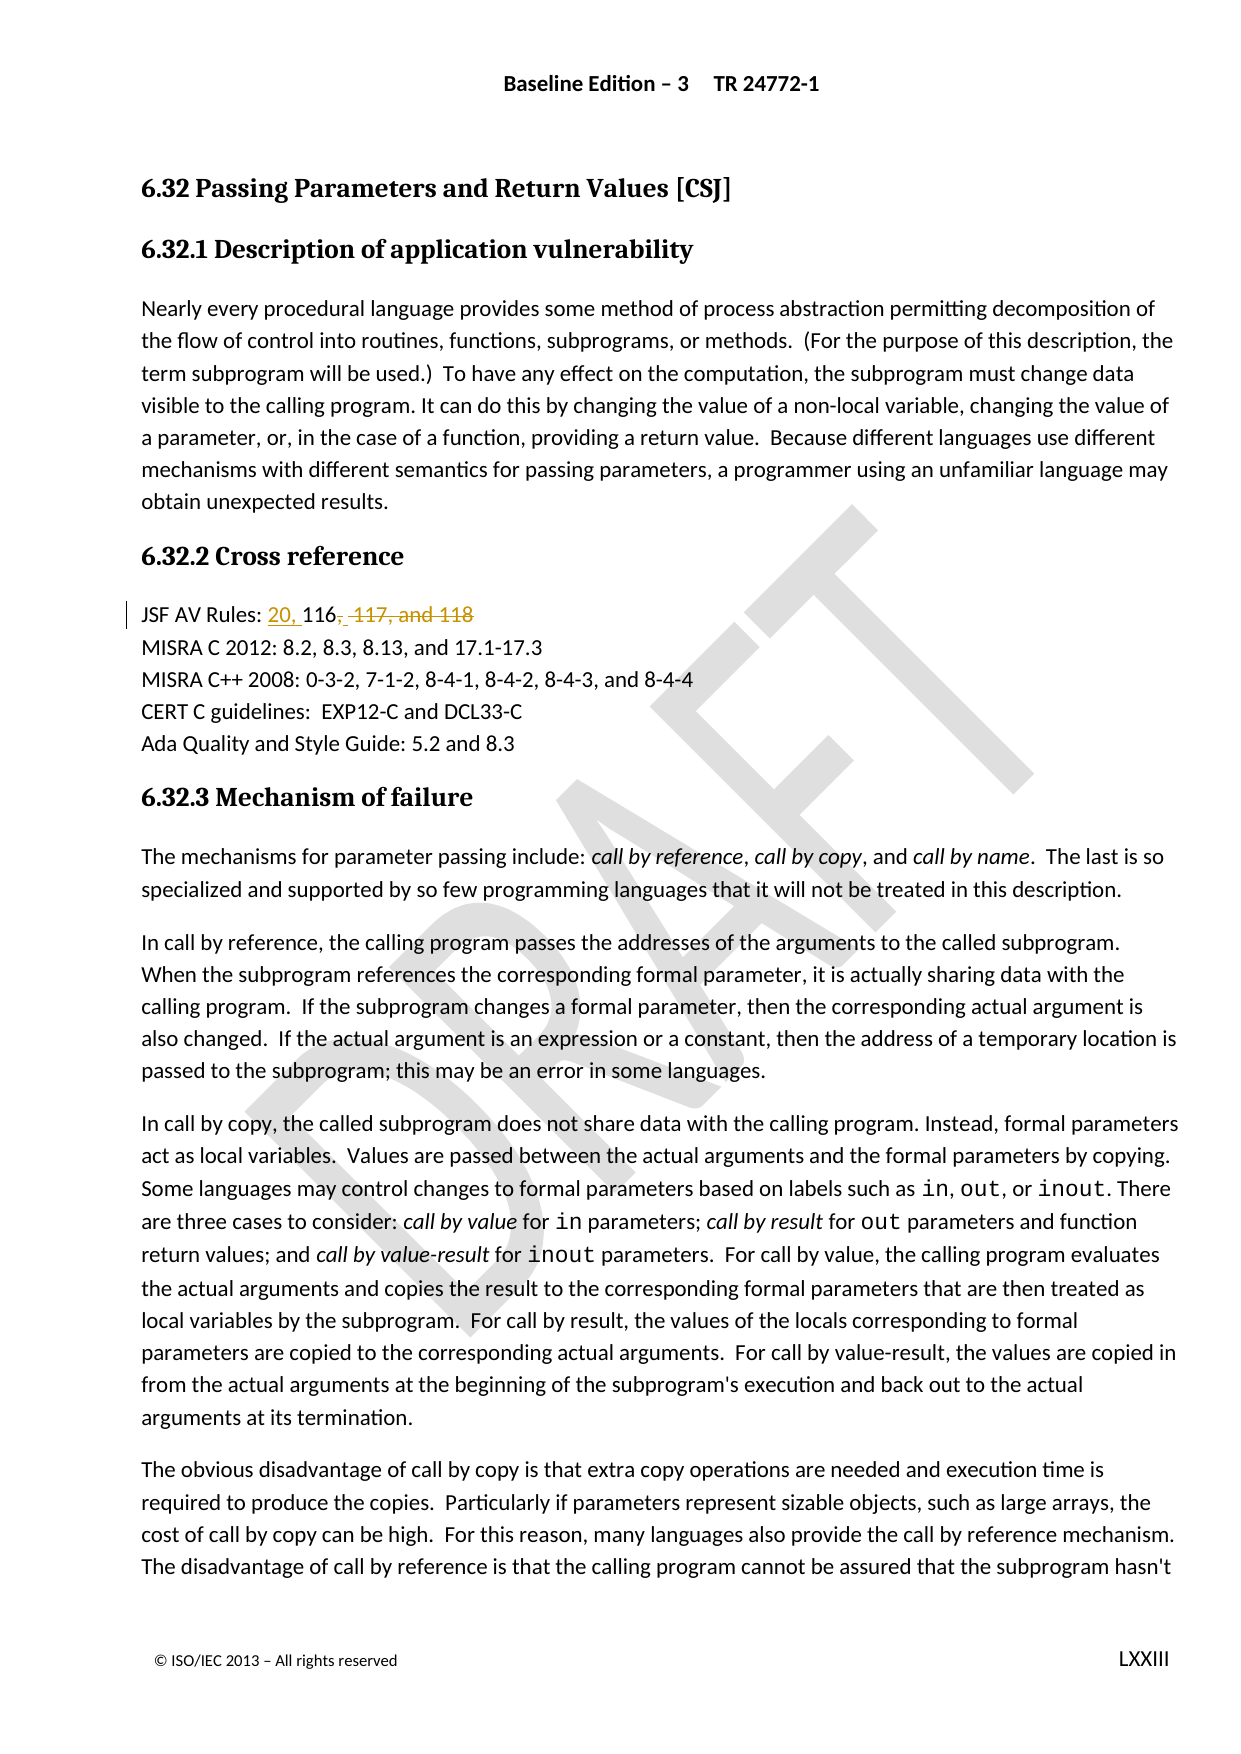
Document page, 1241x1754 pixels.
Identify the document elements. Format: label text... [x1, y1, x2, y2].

subtitle 6.32.1 Description of application vulnerability [141, 234, 1182, 265]
text In call by reference, the calling program passes the addresses of the arguments to the called subprogram. When the subprogram references the corresponding formal parameter, it is actually sharing data with the calling program. If the subprogram changes a formal parameter, then the corresponding actual argument is also changed. If the actual argument is an expression or a constant, then the address of a temporary location is passed to the subprogram; this may be an error in some languages. [141, 928, 1182, 1084]
subtitle 6.32.2 Cross reference [141, 541, 1182, 572]
text In call by copy, the called subprogram does not share data with the calling program. Instead, formal parameters act as local variables. Values are passed between the actual arguments and the formal parameters by copying. Some languages may control changes to formal parameters based on labels such as in, out, or inout. There are three cases to consider: call by value for in parameters; call by result for out parameters and function return values; and call by value-result for inout parameters. For call by value, the calling program evaluates the actual arguments and copies the result to the corresponding formal parameters that are then treated as local variables by the subprogram. For call by result, the values of the locals corresponding to formal parameters are copied to the corresponding actual arguments. For call by value-result, the values are copied in from the actual arguments at the beginning of the subprogram's execution and back out to the actual arguments at its termination. [141, 1109, 1182, 1431]
subtitle 6.32 Passing Parameters and Return Values [CSJ] [141, 173, 1182, 205]
text MISRA C++ 2008: 0-3-2, 7-1-2, 8-4-1, 8-4-2, 8-4-3, and 8-4-4 [141, 665, 1182, 693]
text CERT C guidelines: EXP12-C and DCL33-C [141, 697, 1182, 725]
subtitle 6.32.3 Mechanism of failure [141, 782, 1182, 813]
text Nearly every procedural language provides some method of process abstraction permitting decomposition of the flow of control into routines, functions, subprograms, or methods. (For the purpose of this description, the term subprogram will be used.) To have any effect on the computation, the subprogram must change data visible to the calling program. It can do this by changing the value of a non-local variable, changing the value of a parameter, or, in the case of a function, providing a return value. Because different languages use different mechanisms with different semantics for passing parameters, a programmer using an unfamiliar language may obtain unexpected results. [141, 294, 1182, 516]
text The mechanisms for parameter passing include: call by reference, call by copy, and call by name. The last is so specialized and supported by so few programming languages that it will not be treated in this description. [141, 842, 1182, 903]
text Ada Quality and Style Guide: 5.2 and 8.3 [141, 729, 1182, 757]
text JSF AV Rules: 116 MISRA C 2012: 8.2, 8.3, 8.13, and 17.1-17.3 [141, 601, 1182, 661]
